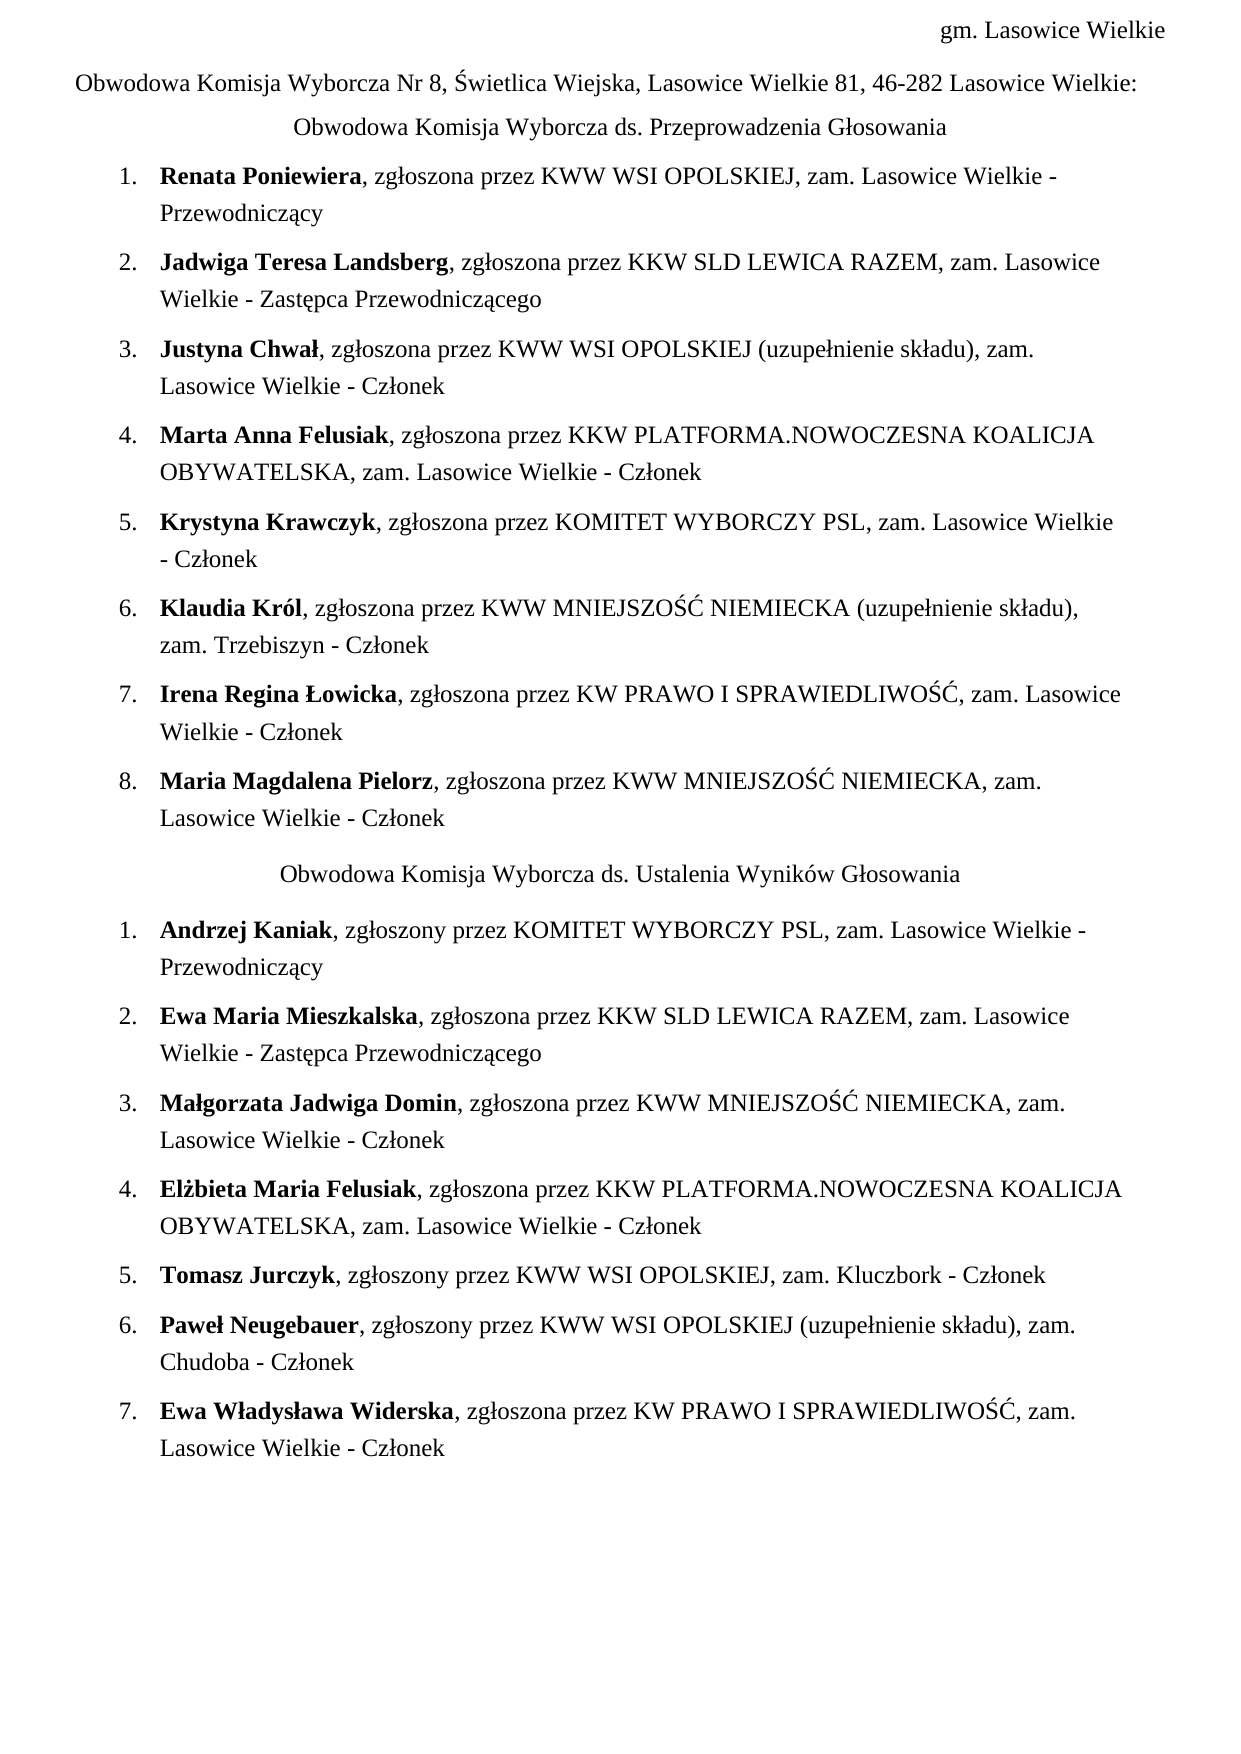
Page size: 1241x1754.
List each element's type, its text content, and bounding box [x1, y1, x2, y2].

table_cell Jadwiga Teresa Landsberg, zgłoszona przez KKW SLD LEWICA RAZEM, zam. Lasowice Wielkie - Zastępca Przewodniczącego [148, 241, 1138, 328]
text Obwodowa Komisja Wyborcza ds. Przeprowadzenia Głosowania [75, 112, 1165, 140]
table_header Andrzej Kaniak, zgłoszony przez KOMITET WYBORCZY PSL, zam. Lasowice Wielkie - Przewodniczący [148, 909, 1138, 995]
table_cell 8. [75, 760, 148, 846]
table_cell Maria Magdalena Pielorz, zgłoszona przez KWW MNIEJSZOŚĆ NIEMIECKA, zam. Lasowice Wielkie - Członek [148, 760, 1138, 846]
table_cell 3. [75, 328, 148, 414]
table_header Renata Poniewiera, zgłoszona przez KWW WSI OPOLSKIEJ, zam. Lasowice Wielkie - Przewodniczący [148, 155, 1138, 241]
table_cell Tomasz Jurczyk, zgłoszony przez KWW WSI OPOLSKIEJ, zam. Kluczbork - Członek [148, 1255, 1138, 1304]
table_cell 6. [75, 1304, 148, 1390]
table_cell Krystyna Krawczyk, zgłoszona przez KOMITET WYBORCZY PSL, zam. Lasowice Wielkie - Członek [148, 501, 1138, 587]
table_cell Irena Regina Łowicka, zgłoszona przez KW PRAWO I SPRAWIEDLIWOŚĆ, zam. Lasowice Wielkie - Członek [148, 674, 1138, 760]
table_cell Justyna Chwał, zgłoszona przez KWW WSI OPOLSKIEJ (uzupełnienie składu), zam. Lasowice Wielkie - Członek [148, 328, 1138, 414]
table_cell Ewa Władysława Widerska, zgłoszona przez KW PRAWO I SPRAWIEDLIWOŚĆ, zam. Lasowice Wielkie - Członek [148, 1390, 1138, 1477]
table_cell 7. [75, 1390, 148, 1477]
text gm. Lasowice Wielkie [75, 15, 1165, 43]
table_cell Ewa Maria Mieszkalska, zgłoszona przez KKW SLD LEWICA RAZEM, zam. Lasowice Wielkie - Zastępca Przewodniczącego [148, 995, 1138, 1082]
table_cell 6. [75, 587, 148, 673]
table_cell Marta Anna Felusiak, zgłoszona przez KKW PLATFORMA.NOWOCZESNA KOALICJA OBYWATELSKA, zam. Lasowice Wielkie - Członek [148, 414, 1138, 501]
table_cell 7. [75, 674, 148, 760]
text Obwodowa Komisja Wyborcza Nr 8, Świetlica Wiejska, Lasowice Wielkie 81, 46-282 Lasowice Wielkie: [75, 68, 1165, 97]
table_cell Małgorzata Jadwiga Domin, zgłoszona przez KWW MNIEJSZOŚĆ NIEMIECKA, zam. Lasowice Wielkie - Członek [148, 1082, 1138, 1168]
table_cell 4. [75, 414, 148, 501]
table_header 1. [75, 155, 148, 241]
table_cell 5. [75, 501, 148, 587]
table_cell Paweł Neugebauer, zgłoszony przez KWW WSI OPOLSKIEJ (uzupełnienie składu), zam. Chudoba - Członek [148, 1304, 1138, 1390]
text Obwodowa Komisja Wyborcza ds. Ustalenia Wyników Głosowania [75, 859, 1165, 888]
table_cell 5. [75, 1255, 148, 1304]
table_cell Elżbieta Maria Felusiak, zgłoszona przez KKW PLATFORMA.NOWOCZESNA KOALICJA OBYWATELSKA, zam. Lasowice Wielkie - Członek [148, 1168, 1138, 1254]
table_cell 2. [75, 995, 148, 1082]
table_cell Klaudia Król, zgłoszona przez KWW MNIEJSZOŚĆ NIEMIECKA (uzupełnienie składu), zam. Trzebiszyn - Członek [148, 587, 1138, 673]
table_cell 3. [75, 1082, 148, 1168]
table_cell 4. [75, 1168, 148, 1254]
table_header 1. [75, 909, 148, 995]
table_cell 2. [75, 241, 148, 328]
